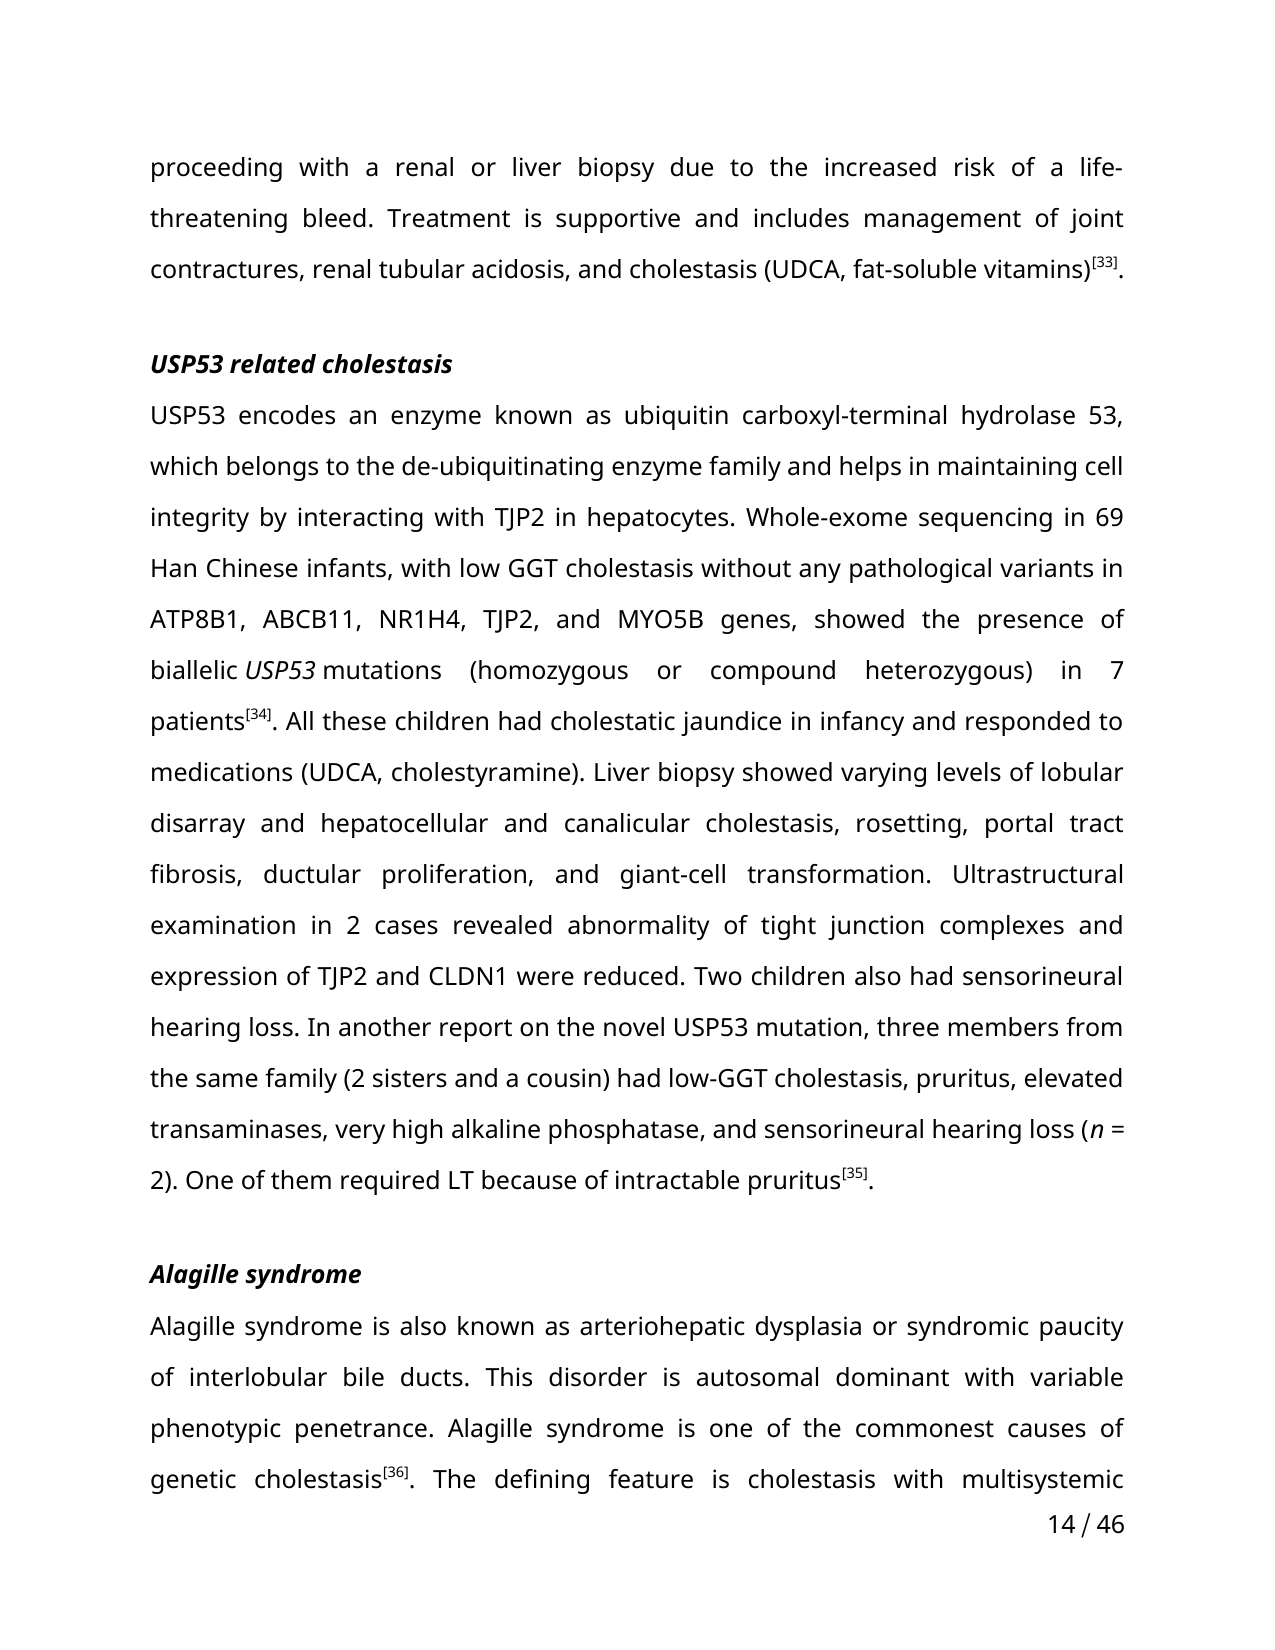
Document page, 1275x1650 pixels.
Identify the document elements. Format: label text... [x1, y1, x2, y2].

text Alagille syndrome [150, 1257, 1125, 1291]
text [150, 150, 1125, 286]
text USP53 related cholestasis [150, 346, 1125, 380]
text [150, 1308, 1125, 1495]
text USP53 encodes an enzyme known as ubiquitin carboxyl-terminal hydrolase 53, which belongs to the de-ubiquitinating enzyme family and helps in maintaining cell integrity by interacting with TJP2 in hepatocytes. Whole-exome sequencing in 69 Han Chinese infants, with low GGT cholestasis without any pathological variants in ATP8B1, ABCB11, NR1H4, TJP2, and MYO5B genes, showed the presence of biallelic USP53 mutations (homozygous or compound heterozygous) in 7 patients[34]. All these children had cholestatic jaundice in infancy and responded to medications (UDCA, cholestyramine). Liver biopsy showed varying levels of lobular disarray and hepatocellular and canalicular cholestasis, rosetting, portal tract fibrosis, ductular proliferation, and giant-cell transformation. Ultrastructural examination in 2 cases revealed abnormality of tight junction complexes and expression of TJP2 and CLDN1 were reduced. Two children also had sensorineural hearing loss. In another report on the novel USP53 mutation, three members from the same family (2 sisters and a cousin) had low-GGT cholestasis, pruritus, elevated transaminases, very high alkaline phosphatase, and sensorineural hearing loss (n = 2). One of them required LT because of intractable pruritus[35]. [150, 397, 1125, 1197]
